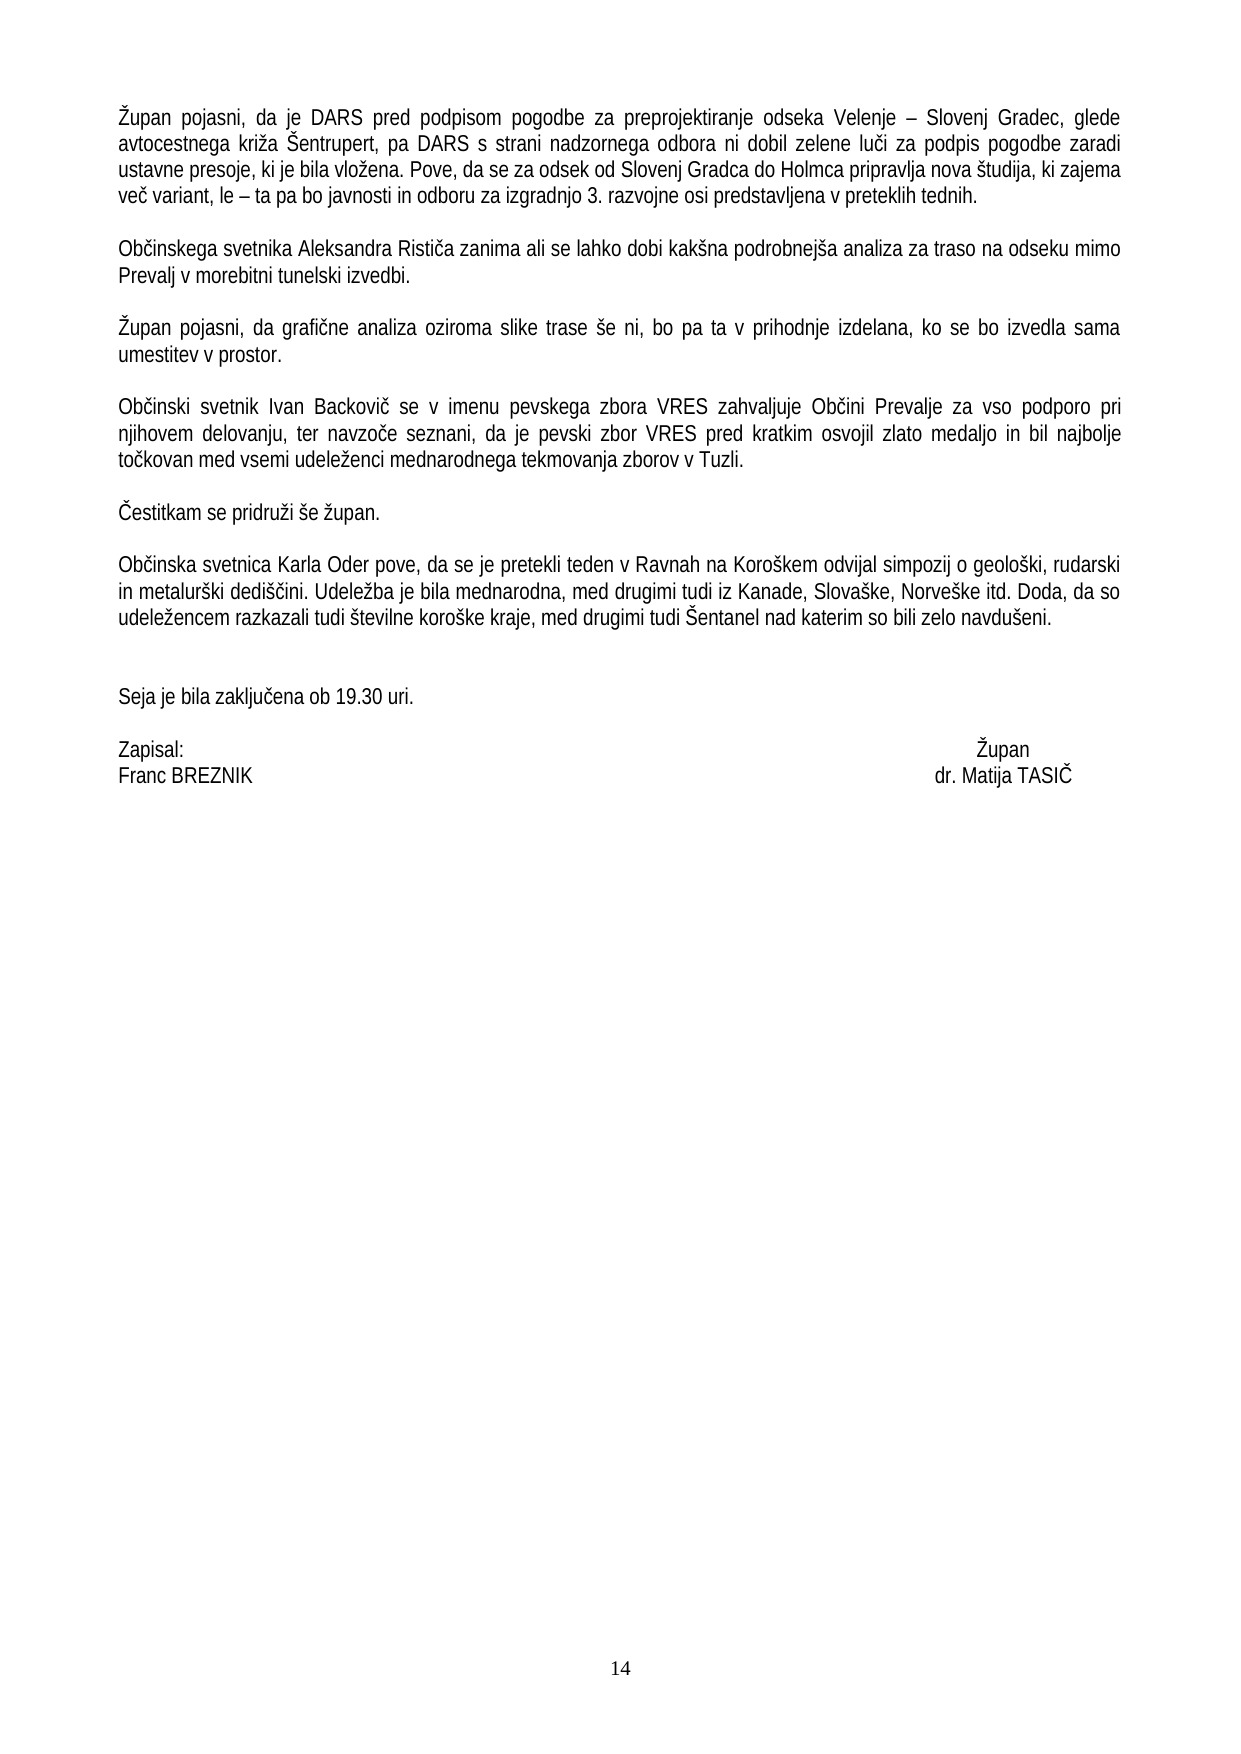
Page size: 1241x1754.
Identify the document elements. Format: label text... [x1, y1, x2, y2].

text Župan pojasni, da grafične analiza oziroma slike trase še ni, bo pa ta v prihodnje izdelana, ko se bo izvedla sama umestitev v prostor. [118, 314, 1122, 367]
text Občinski svetnik Ivan Backovič se v imenu pevskega zbora VRES zahvaljuje Občini Prevalje za vso podporo pri njihovem delovanju, ter navzoče seznani, da je pevski zbor VRES pred kratkim osvojil zlato medaljo in bil najbolje točkovan med vsemi udeleženci mednarodnega tekmovanja zborov v Tuzli. [118, 393, 1122, 472]
text Župan pojasni, da je DARS pred podpisom pogodbe za preprojektiranje odseka Velenje – Slovenj Gradec, glede avtocestnega križa Šentrupert, pa DARS s strani nadzornega odbora ni dobil zelene luči za podpis pogodbe zaradi ustavne presoje, ki je bila vložena. Pove, da se za odsek od Slovenj Gradca do Holmca pripravlja nova študija, ki zajema več variant, le – ta pa bo javnosti in odboru za izgradnjo 3. razvojne osi predstavljena v preteklih tednih. [118, 103, 1122, 209]
text Občinskega svetnika Aleksandra Rističa zanima ali se lahko dobi kakšna podrobnejša analiza za traso na odseku mimo Prevalj v morebitni tunelski izvedbi. [118, 235, 1122, 288]
text Občinska svetnica Karla Oder pove, da se je pretekli teden v Ravnah na Koroškem odvijal simpozij o geološki, rudarski in metalurški dediščini. Udeležba je bila mednarodna, med drugimi tudi iz Kanade, Slovaške, Norveške itd. Doda, da so udeležencem razkazali tudi številne koroške kraje, med drugimi tudi Šentanel nad katerim so bili zelo navdušeni. [118, 551, 1122, 631]
text Seja je bila zaključena ob 19.30 uri. [118, 683, 1122, 709]
text Čestitkam se pridruži še župan. [118, 499, 1122, 525]
text Franc BREZNIK dr. Matija TASIČ [118, 762, 1122, 789]
text Zapisal: Župan [118, 736, 1122, 762]
